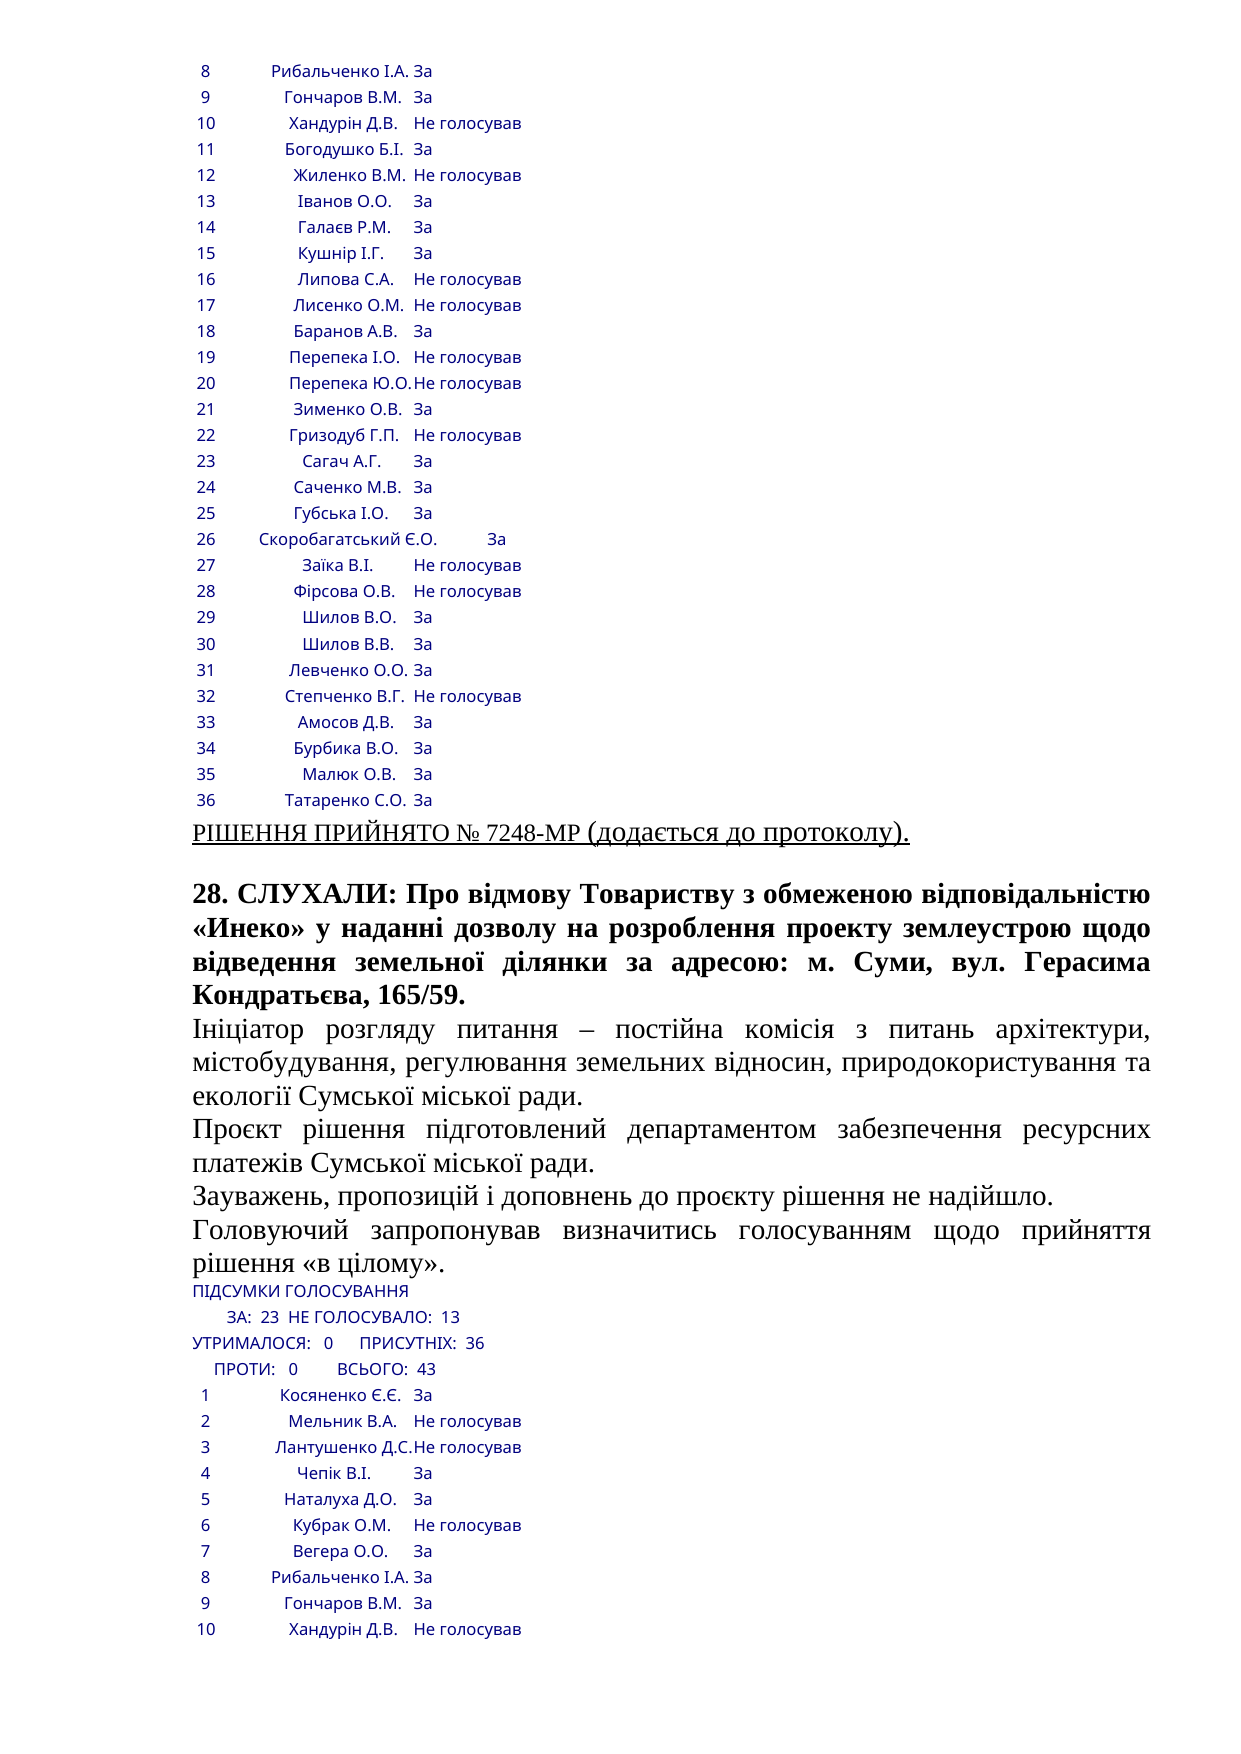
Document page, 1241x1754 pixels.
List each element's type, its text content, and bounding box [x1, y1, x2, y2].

text 9 Гончаров В.М. За [192, 85, 1152, 108]
text 29 Шилов В.О. За [192, 606, 1152, 629]
text 10 Хандурін Д.В. Не голосував [192, 111, 1152, 134]
text 9 Гончаров В.М. За [192, 1592, 1152, 1614]
text 18 Баранов А.В. За [192, 319, 1152, 342]
text 25 Губська І.О. За [192, 502, 1152, 524]
text 32 Степченко В.Г. Не голосував [192, 684, 1152, 707]
text 12 Жиленко В.М. Не голосував [192, 163, 1152, 186]
text 15 Кушнір І.Г. За [192, 241, 1152, 264]
text 2 Мельник В.А. Не голосував [192, 1409, 1152, 1432]
text УТРИМАЛОСЯ: 0 ПРИСУТНІХ: 36 [192, 1331, 1152, 1354]
text 17 Лисенко О.М. Не голосував [192, 293, 1152, 316]
text 30 Шилов В.В. За [192, 632, 1152, 655]
text 20 Перепека Ю.О. Не голосував [192, 372, 1152, 394]
text ПРОТИ: 0 ВСЬОГО: 43 [192, 1357, 1152, 1380]
text 16 Липова С.А. Не голосував [192, 267, 1152, 290]
text 34 Бурбика В.О. За [192, 736, 1152, 759]
text 13 Іванов О.О. За [192, 189, 1152, 212]
text 35 Малюк О.В. За [192, 762, 1152, 785]
text 11 Богодушко Б.І. За [192, 137, 1152, 160]
text 22 Гризодуб Г.П. Не голосував [192, 424, 1152, 446]
text 24 Саченко М.В. За [192, 476, 1152, 498]
text 19 Перепека І.О. Не голосував [192, 346, 1152, 368]
text 31 Левченко О.О. За [192, 658, 1152, 681]
text 5 Наталуха Д.О. За [192, 1487, 1152, 1510]
text 26 Скоробагатський Є.О. За [192, 528, 1152, 551]
text Головуючий запропонував визначитись голосуванням щодо прийняття рішення «в цілому». [192, 1212, 1152, 1279]
text 6 Кубрак О.М. Не голосував [192, 1513, 1152, 1536]
text 28. СЛУХАЛИ: Про відмову Товариству з обмеженою відповідальністю «Инеко» у наданні дозволу на розроблення проекту землеустрою щодо відведення земельної ділянки за адресою: м. Суми, вул. Герасима Кондратьєва, 165/59. [192, 877, 1152, 1011]
text 33 Амосов Д.В. За [192, 710, 1152, 733]
text 4 Чепік В.І. За [192, 1461, 1152, 1484]
text 36 Татаренко С.О. За [192, 788, 1152, 811]
text Проєкт рішення підготовлений департаментом забезпечення ресурсних платежів Сумської міської ради. [192, 1111, 1152, 1178]
text 8 Рибальченко І.А. За [192, 59, 1152, 82]
text Ініціатор розгляду питання – постійна комісія з питань архітектури, містобудування, регулювання земельних відносин, природокористування та екології Сумської міської ради. [192, 1011, 1152, 1111]
text 8 Рибальченко І.А. За [192, 1566, 1152, 1588]
text 10 Хандурін Д.В. Не голосував [192, 1618, 1152, 1640]
text ПІДСУМКИ ГОЛОСУВАННЯ [192, 1279, 1152, 1302]
text 23 Сагач А.Г. За [192, 450, 1152, 472]
text РІШЕННЯ ПРИЙНЯТО № 7248-МР (додається до протоколу). [192, 814, 1152, 848]
text 3 Лантушенко Д.С. Не голосував [192, 1435, 1152, 1458]
text 1 Косяненко Є.Є. За [192, 1383, 1152, 1406]
text 28 Фірсова О.В. Не голосував [192, 580, 1152, 603]
text 27 Заїка В.І. Не голосував [192, 554, 1152, 577]
text Зауважень, пропозицій і доповнень до проєкту рішення не надійшло. [192, 1178, 1152, 1212]
text 7 Вегера О.О. За [192, 1539, 1152, 1562]
text 21 Зименко О.В. За [192, 398, 1152, 420]
text ЗА: 23 НЕ ГОЛОСУВАЛО: 13 [192, 1305, 1152, 1328]
text 14 Галаєв Р.М. За [192, 215, 1152, 238]
